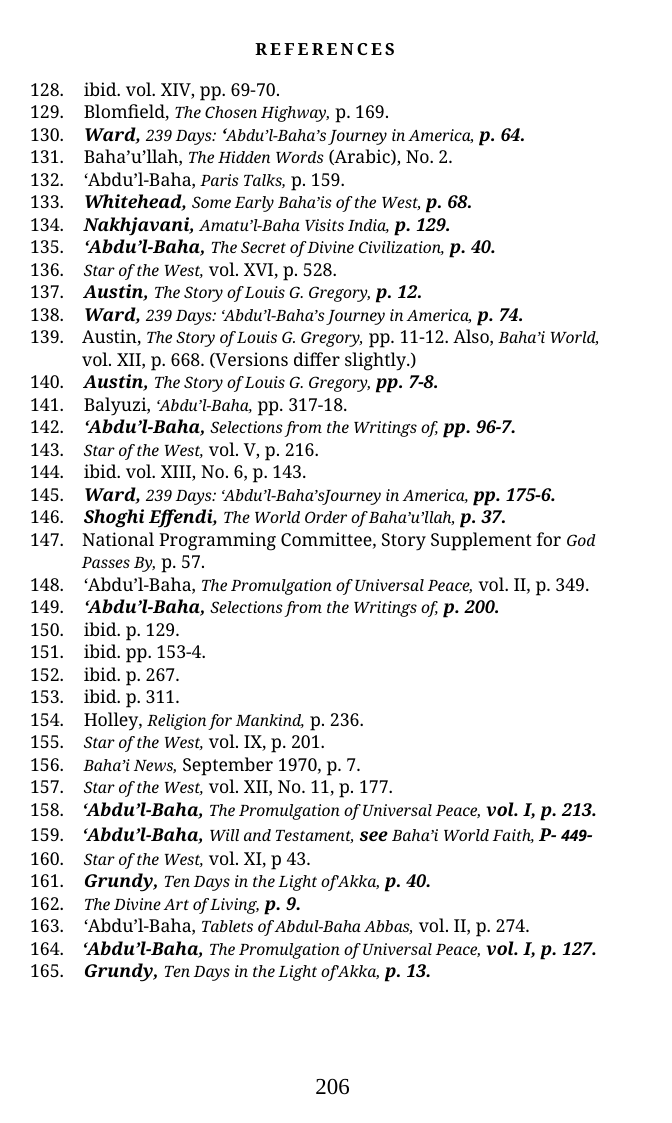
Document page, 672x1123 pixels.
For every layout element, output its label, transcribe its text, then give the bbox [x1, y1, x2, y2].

list Star of the West, vol. IX, p. 201. [30, 731, 633, 753]
text 206 [32, 1076, 633, 1099]
list Ward, 239 Days: ‘Abdu’l-Baha’s Journey in America, p. 74. [30, 303, 633, 326]
list ‘Abdu’l-Baha, The Promulgation of Universal Peace, vol. I, p. 127. [30, 937, 633, 960]
list Ward, 239 Days: ‘Abdu’l-Baha’s Journey in America, p. 64. [30, 123, 633, 146]
list ‘Abdu’l-Baha, Will and Testament, see Baha’i World Faith, P- 449- [30, 821, 633, 847]
list ibid. p. 129. [30, 618, 633, 641]
list Star of the West, vol. V, p. 216. [30, 438, 633, 461]
text REFERENCES [255, 42, 395, 59]
list ibid. vol. XIV, pp. 69-70. [30, 78, 633, 101]
list Balyuzi, ‘Abdu’l-Baha, pp. 317-18. [30, 393, 633, 416]
list Baha’i News, September 1970, p. 7. [30, 753, 633, 776]
list ‘Abdu’l-Baha, The Promulgation of Universal Peace, vol. I, p. 213. [30, 798, 633, 821]
list Shoghi Effendi, The World Order of Baha’u’llah, p. 37. [30, 506, 633, 528]
list Austin, The Story of Louis G. Gregory, pp. 11-12. Also, Baha’i World, vol. XII, p. 668. (Versions differ slightly.) [30, 326, 633, 371]
list Star of the West, vol. XVI, p. 528. [30, 258, 633, 281]
list ‘Abdu’l-Baha, Selections from the Writings of, p. 200. [30, 596, 633, 618]
list Whitehead, Some Early Baha’is of the West, p. 68. [30, 191, 633, 213]
list Star of the West, vol. XI, p 43. [30, 847, 633, 870]
list ibid. p. 267. [30, 663, 633, 686]
list ibid. vol. XIII, No. 6, p. 143. [30, 461, 633, 483]
list ‘Abdu’l-Baha, Selections from the Writings of, pp. 96-7. [30, 416, 633, 438]
list ‘Abdu’l-Baha, Paris Talks, p. 159. [30, 168, 633, 191]
list Ward, 239 Days: ‘Abdu’l-Baha’sJourney in America, pp. 175-6. [30, 483, 633, 506]
list Nakhjavani, Amatu’l-Baha Visits India, p. 129. [30, 213, 633, 236]
list Austin, The Story of Louis G. Gregory, p. 12. [30, 281, 633, 303]
list ibid. pp. 153-4. [30, 641, 633, 663]
list Holley, Religion for Mankind, p. 236. [30, 708, 633, 731]
list Blomfield, The Chosen Highway, p. 169. [30, 101, 633, 123]
list The Divine Art of Living, p. 9. [30, 892, 633, 915]
list Grundy, Ten Days in the Light of'Akka, p. 13. [30, 960, 633, 982]
list Star of the West, vol. XII, No. 11, p. 177. [30, 776, 633, 798]
list Austin, The Story of Louis G. Gregory, pp. 7-8. [30, 371, 633, 393]
list ‘Abdu’l-Baha, The Secret of Divine Civilization, p. 40. [30, 236, 633, 258]
list Grundy, Ten Days in the Light of'Akka, p. 40. [30, 870, 633, 892]
list ibid. p. 311. [30, 686, 633, 708]
list Baha’u’llah, The Hidden Words (Arabic), No. 2. [30, 146, 633, 168]
list ‘Abdu’l-Baha, The Promulgation of Universal Peace, vol. II, p. 349. [30, 573, 633, 596]
list ‘Abdu’l-Baha, Tablets of Abdul-Baha Abbas, vol. II, p. 274. [30, 915, 633, 937]
list National Programming Committee, Story Supplement for God Passes By, p. 57. [30, 528, 633, 573]
